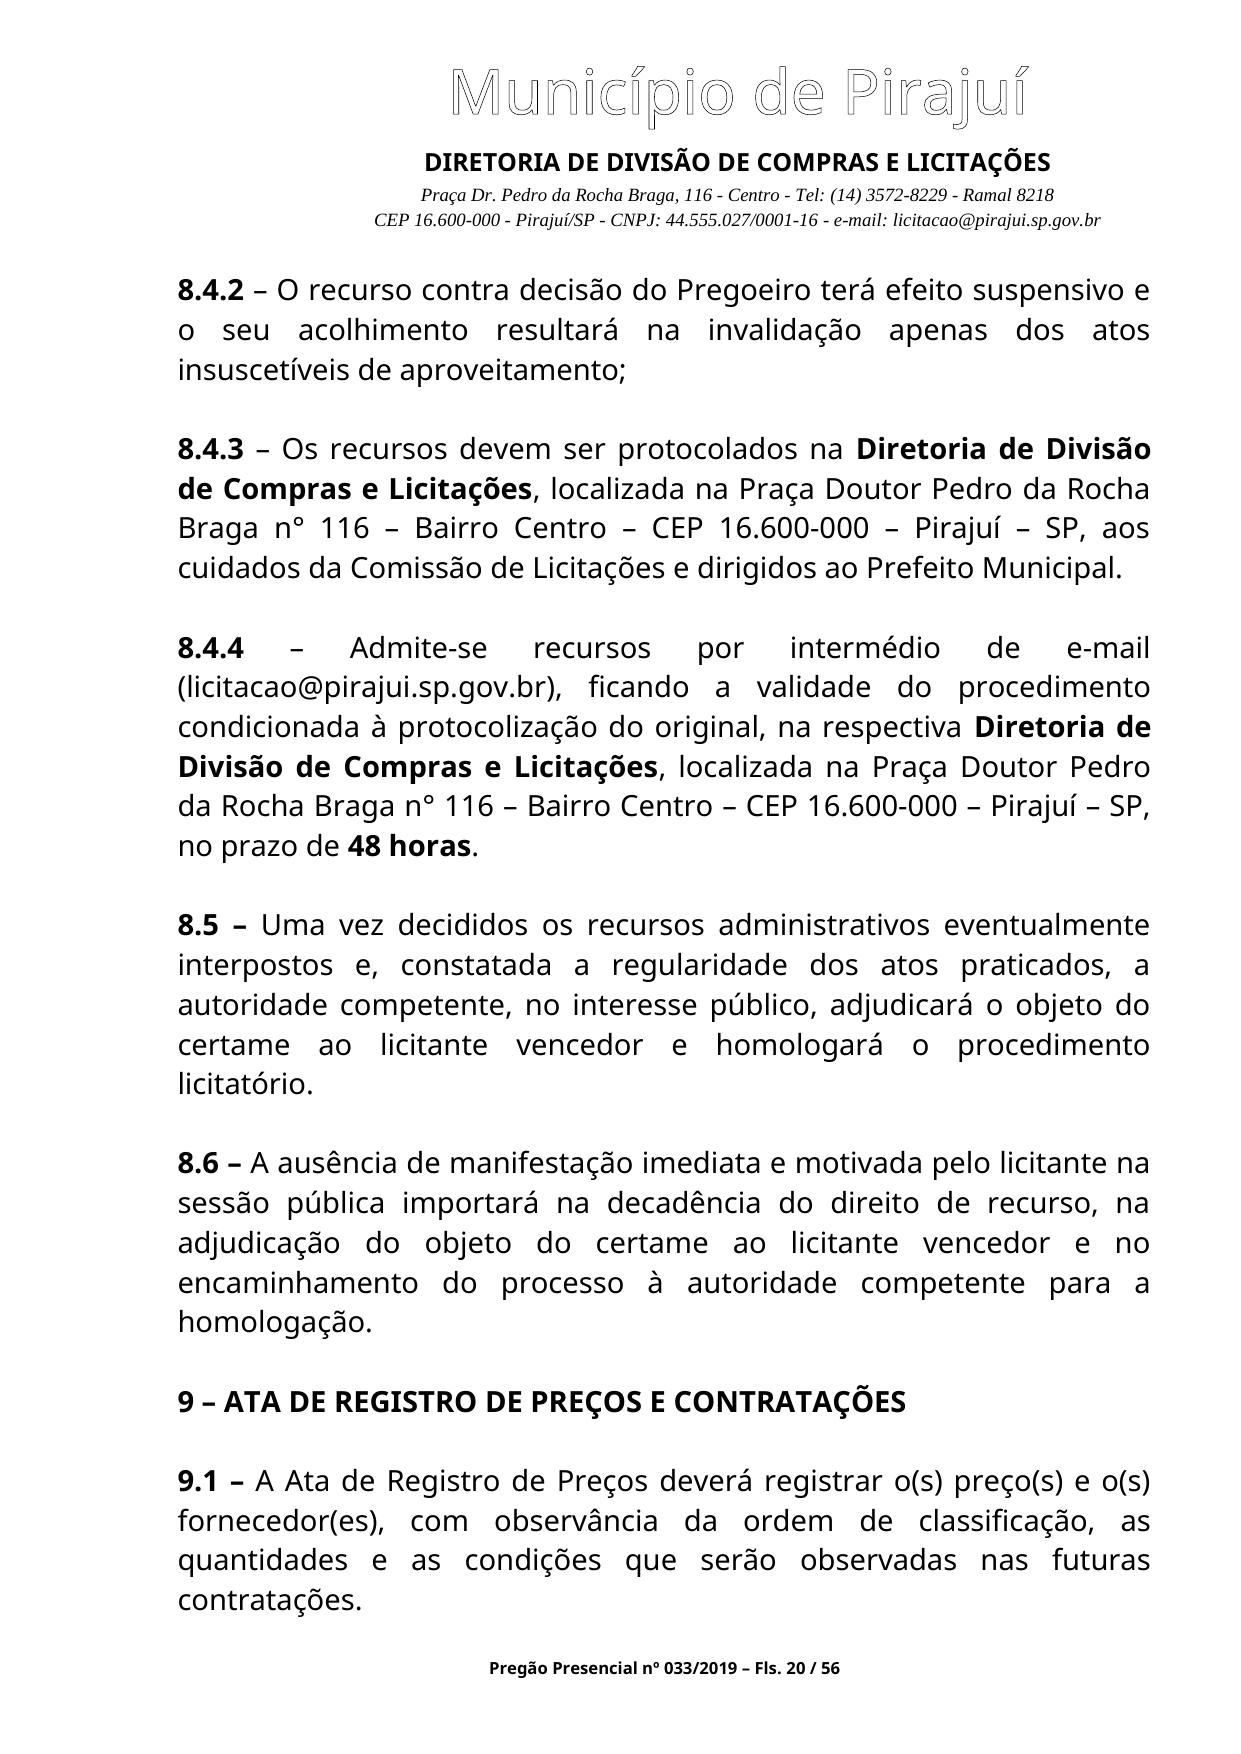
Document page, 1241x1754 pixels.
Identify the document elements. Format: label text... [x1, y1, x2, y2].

text 8.6 – A ausência de manifestação imediata e motivada pelo licitante na sessão pública importará na decadência do direito de recurso, na adjudicação do objeto do certame ao licitante vencedor e no encaminhamento do processo à autoridade competente para a homologação. [177, 1143, 1152, 1341]
text 9 – ATA DE REGISTRO DE PREÇOS E CONTRATAÇÕES [177, 1381, 1152, 1421]
text 8.5 – Uma vez decididos os recursos administrativos eventualmente interpostos e, constatada a regularidade dos atos praticados, a autoridade competente, no interesse público, adjudicará o objeto do certame ao licitante vencedor e homologará o procedimento licitatório. [177, 905, 1152, 1103]
text 8.4.2 – O recurso contra decisão do Pregoeiro terá efeito suspensivo e o seu acolhimento resultará na invalidação apenas dos atos insuscetíveis de aproveitamento; [177, 270, 1152, 389]
text 8.4.4 – Admite-se recursos por intermédio de e-mail (licitacao@pirajui.sp.gov.br), ficando a validade do procedimento condicionada à protocolização do original, na respectiva Diretoria de Divisão de Compras e Licitações, localizada na Praça Doutor Pedro da Rocha Braga n° 116 – Bairro Centro – CEP 16.600-000 – Pirajuí – SP, no prazo de 48 horas. [177, 627, 1152, 865]
text 9.1 – A Ata de Registro de Preços deverá registrar o(s) preço(s) e o(s) fornecedor(es), com observância da ordem de classificação, as quantidades e as condições que serão observadas nas futuras contratações. [177, 1460, 1152, 1619]
text 8.4.3 – Os recursos devem ser protocolados na Diretoria de Divisão de Compras e Licitações, localizada na Praça Doutor Pedro da Rocha Braga n° 116 – Bairro Centro – CEP 16.600-000 – Pirajuí – SP, aos cuidados da Comissão de Licitações e dirigidos ao Prefeito Municipal. [177, 428, 1152, 587]
